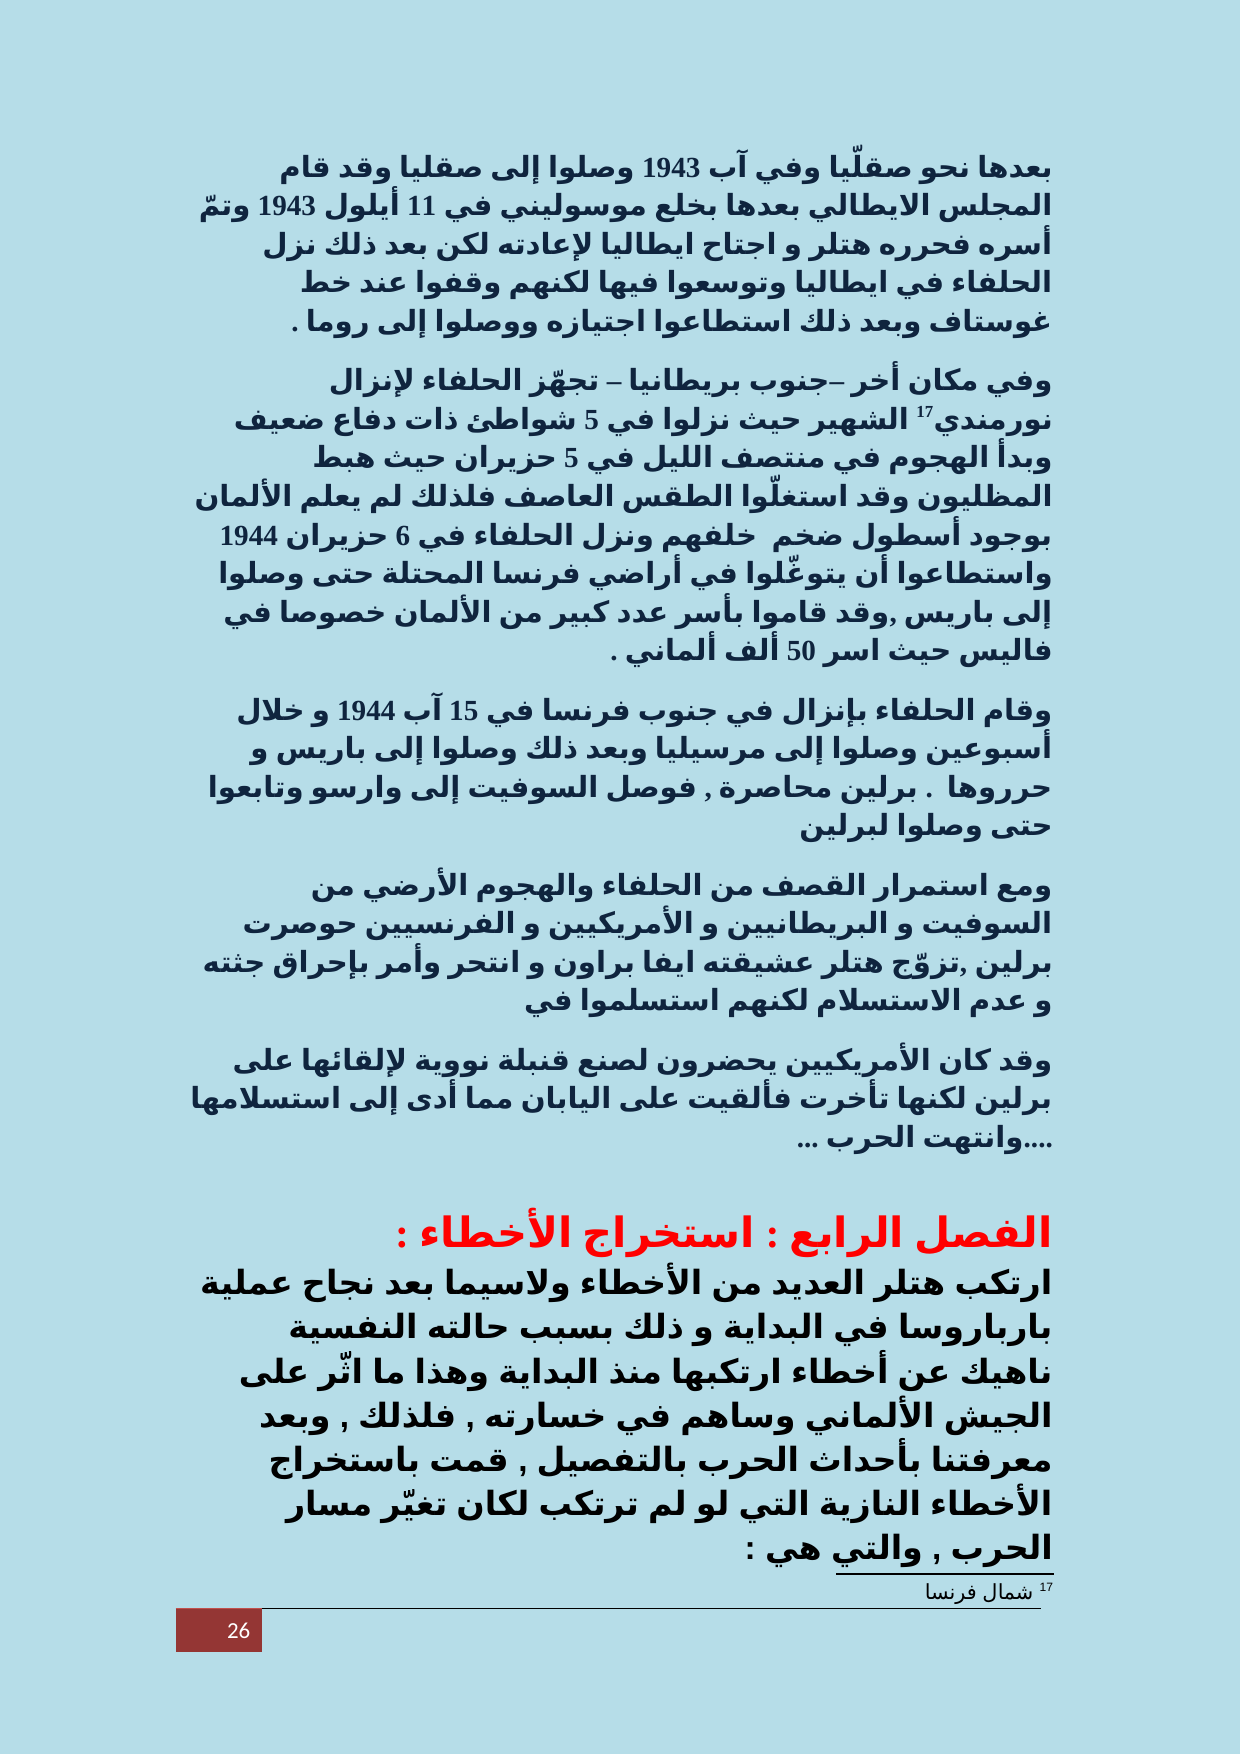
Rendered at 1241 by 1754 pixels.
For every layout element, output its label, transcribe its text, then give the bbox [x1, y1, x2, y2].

subtitle الفصل الرابع : استخراج الأخطاء : [187, 1208, 1053, 1256]
text وفي مكان أخر –جنوب بريطانيا – تجهّز الحلفاء لإنزال نورمندي الشهير حيث نزلوا في 5 شواطئ ذات دفاع ضعيف وبدأ الهجوم في منتصف الليل في 5 حزيران حيث هبط المظليون وقد استغلّوا الطقس العاصف فلذلك لم يعلم الألمان بوجود أسطول ضخم خلفهم ونزل الحلفاء في 6 حزيران 1944 واستطاعوا أن يتوغّلوا في أراضي فرنسا المحتلة حتى وصلوا إلى باريس ,وقد قاموا بأسر عدد كبير من الألمان خصوصا في فاليس حيث اسر 50 ألف ألماني . [187, 363, 1053, 667]
text ارتكب هتلر العديد من الأخطاء ولاسيما بعد نجاح عملية بارباروسا في البداية و ذلك بسبب حالته النفسية ناهيك عن أخطاء ارتكبها منذ البداية وهذا ما اثّر على الجيش الألماني وساهم في خسارته , فلذلك , وبعد معرفتنا بأحداث الحرب بالتفصيل , قمت باستخراج الأخطاء النازية التي لو لم ترتكب لكان تغيّر مسار الحرب , والتي هي : [187, 1263, 1053, 1567]
text ومع استمرار القصف من الحلفاء والهجوم الأرضي من السوفيت و البريطانيين و الأمريكيين و الفرنسيين حوصرت برلين ,تزوّج هتلر عشيقته ايفا براون و انتحر وأمر بإحراق جثته و عدم الاستسلام لكنهم استسلموا في [187, 868, 1053, 1017]
text وقد كان الأمريكيين يحضرون لصنع قنبلة نووية لإلقائها على برلين لكنها تأخرت فألقيت على اليابان مما أدى إلى استسلامها ....وانتهت الحرب ... [187, 1043, 1053, 1153]
text وقام الحلفاء بإنزال في جنوب فرنسا في 15 آب 1944 و خلال أسبوعين وصلوا إلى مرسيليا وبعد ذلك وصلوا إلى باريس و حرروها . برلين محاصرة , فوصل السوفيت إلى وارسو وتابعوا حتى وصلوا لبرلين [187, 693, 1053, 842]
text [187, 150, 1053, 338]
